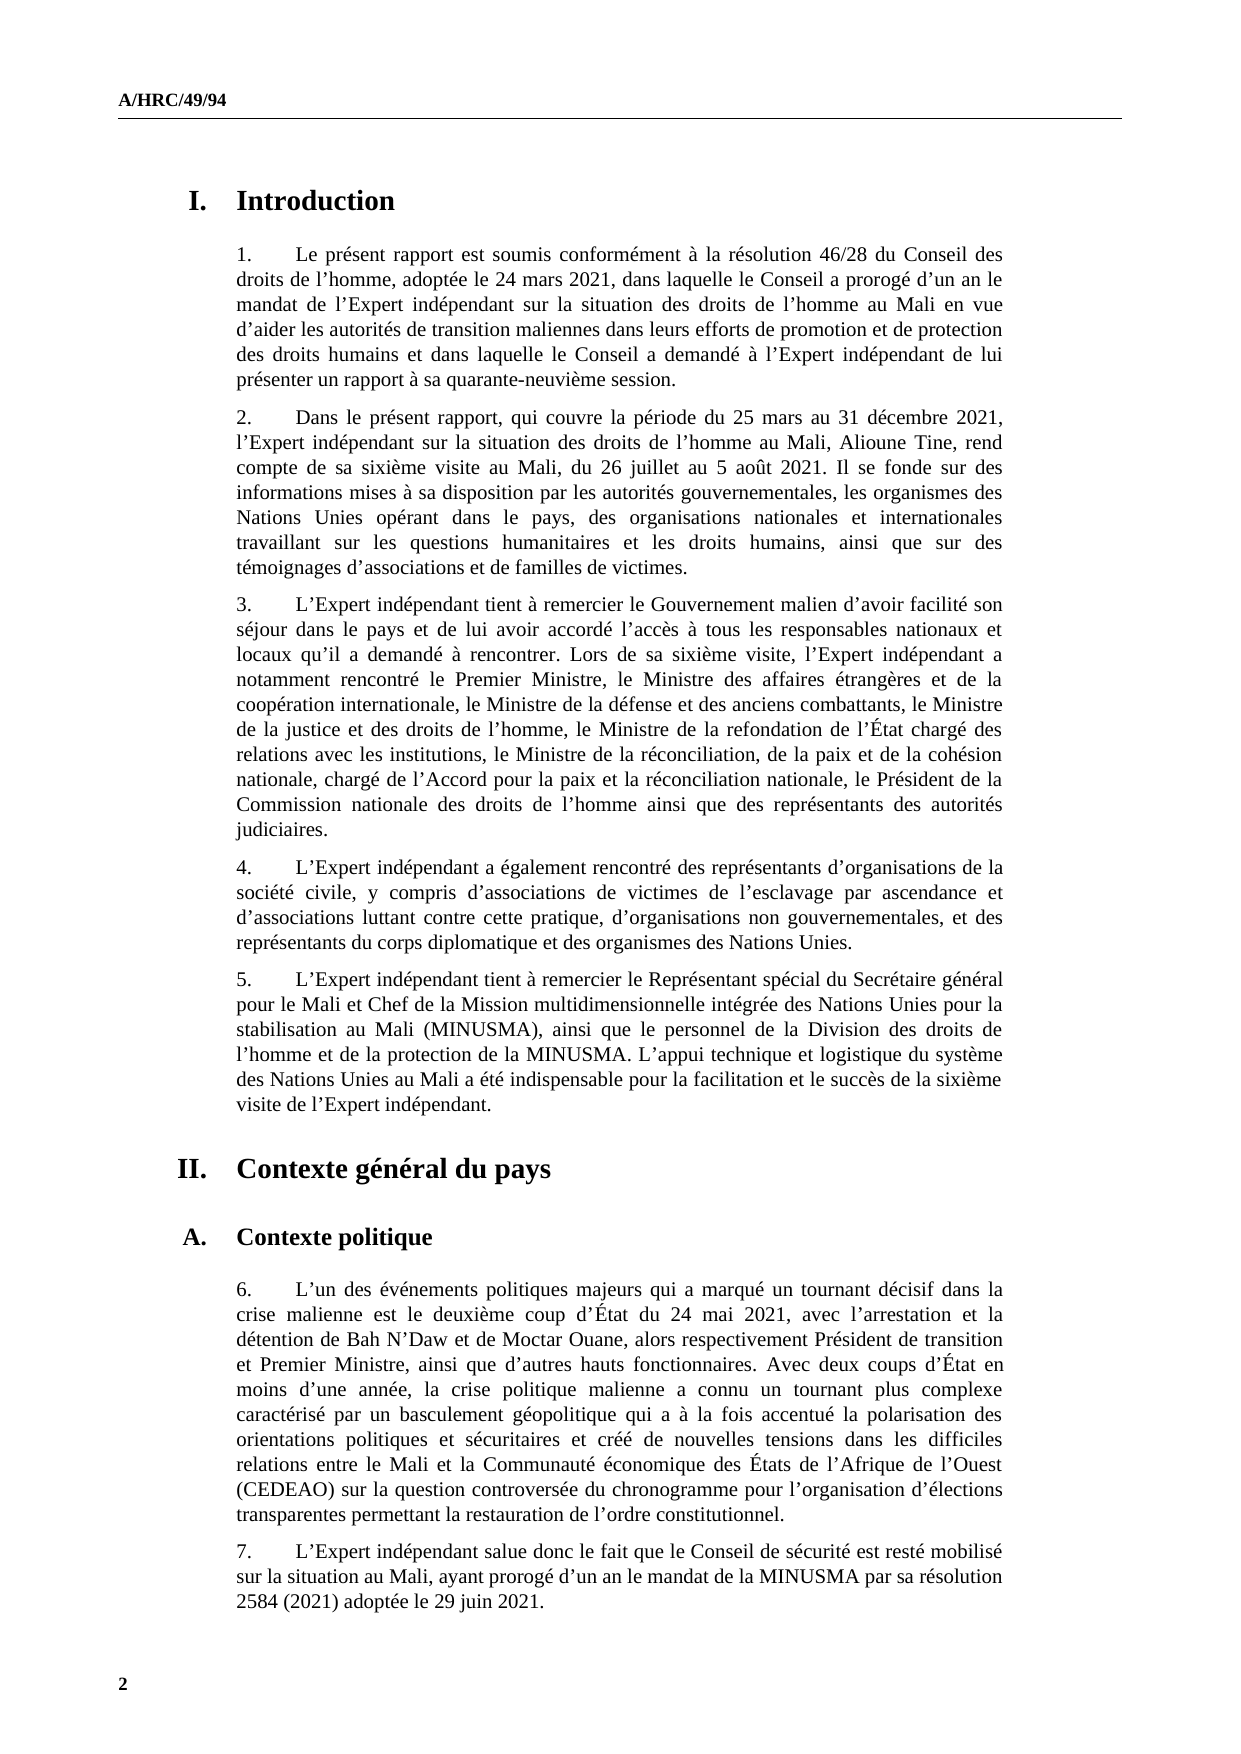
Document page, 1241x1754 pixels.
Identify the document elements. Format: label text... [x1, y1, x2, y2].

text I. Introduction [118, 185, 1004, 216]
text 5. L’Expert indépendant tient à remercier le Représentant spécial du Secrétaire général pour le Mali et Chef de la Mission multidimensionnelle intégrée des Nations Unies pour la stabilisation au Mali (MINUSMA), ainsi que le personnel de la Division des droits de l’homme et de la protection de la MINUSMA. L’appui technique et logistique du système des Nations Unies au Mali a été indispensable pour la facilitation et le succès de la sixième visite de l’Expert indépendant. [236, 966, 1004, 1116]
text 3. L’Expert indépendant tient à remercier le Gouvernement malien d’avoir facilité son séjour dans le pays et de lui avoir accordé l’accès à tous les responsables nationaux et locaux qu’il a demandé à rencontrer. Lors de sa sixième visite, l’Expert indépendant a notamment rencontré le Premier Ministre, le Ministre des affaires étrangères et de la coopération internationale, le Ministre de la défense et des anciens combattants, le Ministre de la justice et des droits de l’homme, le Ministre de la refondation de l’État chargé des relations avec les institutions, le Ministre de la réconciliation, de la paix et de la cohésion nationale, chargé de l’Accord pour la paix et la réconciliation nationale, le Président de la Commission nationale des droits de l’homme ainsi que des représentants des autorités judiciaires. [236, 591, 1004, 841]
text 4. L’Expert indépendant a également rencontré des représentants d’organisations de la société civile, y compris d’associations de victimes de l’esclavage par ascendance et d’associations luttant contre cette pratique, d’organisations non gouvernementales, et des représentants du corps diplomatique et des organismes des Nations Unies. [236, 854, 1004, 954]
text A. Contexte politique [118, 1223, 1004, 1251]
text 1. Le présent rapport est soumis conformément à la résolution 46/28 du Conseil des droits de l’homme, adoptée le 24 mars 2021, dans laquelle le Conseil a prorogé d’un an le mandat de l’Expert indépendant sur la situation des droits de l’homme au Mali en vue d’aider les autorités de transition maliennes dans leurs efforts de promotion et de protection des droits humains et dans laquelle le Conseil a demandé à l’Expert indépendant de lui présenter un rapport à sa quarante-neuvième session. [236, 241, 1004, 391]
text II. Contexte général du pays [118, 1154, 1004, 1185]
text 6. L’un des événements politiques majeurs qui a marqué un tournant décisif dans la crise malienne est le deuxième coup d’État du 24 mai 2021, avec l’arrestation et la détention de Bah N’Daw et de Moctar Ouane, alors respectivement Président de transition et Premier Ministre, ainsi que d’autres hauts fonctionnaires. Avec deux coups d’État en moins d’une année, la crise politique malienne a connu un tournant plus complexe caractérisé par un basculement géopolitique qui a à la fois accentué la polarisation des orientations politiques et sécuritaires et créé de nouvelles tensions dans les difficiles relations entre le Mali et la Communauté économique des États de l’Afrique de l’Ouest (CEDEAO) sur la question controversée du chronogramme pour l’organisation d’élections transparentes permettant la restauration de l’ordre constitutionnel. [236, 1276, 1004, 1526]
text 2. Dans le présent rapport, qui couvre la période du 25 mars au 31 décembre 2021, l’Expert indépendant sur la situation des droits de l’homme au Mali, Alioune Tine, rend compte de sa sixième visite au Mali, du 26 juillet au 5 août 2021. Il se fonde sur des informations mises à sa disposition par les autorités gouvernementales, les organismes des Nations Unies opérant dans le pays, des organisations nationales et internationales travaillant sur les questions humanitaires et les droits humains, ainsi que sur des témoignages d’associations et de familles de victimes. [236, 404, 1004, 579]
text 7. L’Expert indépendant salue donc le fait que le Conseil de sécurité est resté mobilisé sur la situation au Mali, ayant prorogé d’un an le mandat de la MINUSMA par sa résolution 2584 (2021) adoptée le 29 juin 2021. [236, 1538, 1004, 1613]
